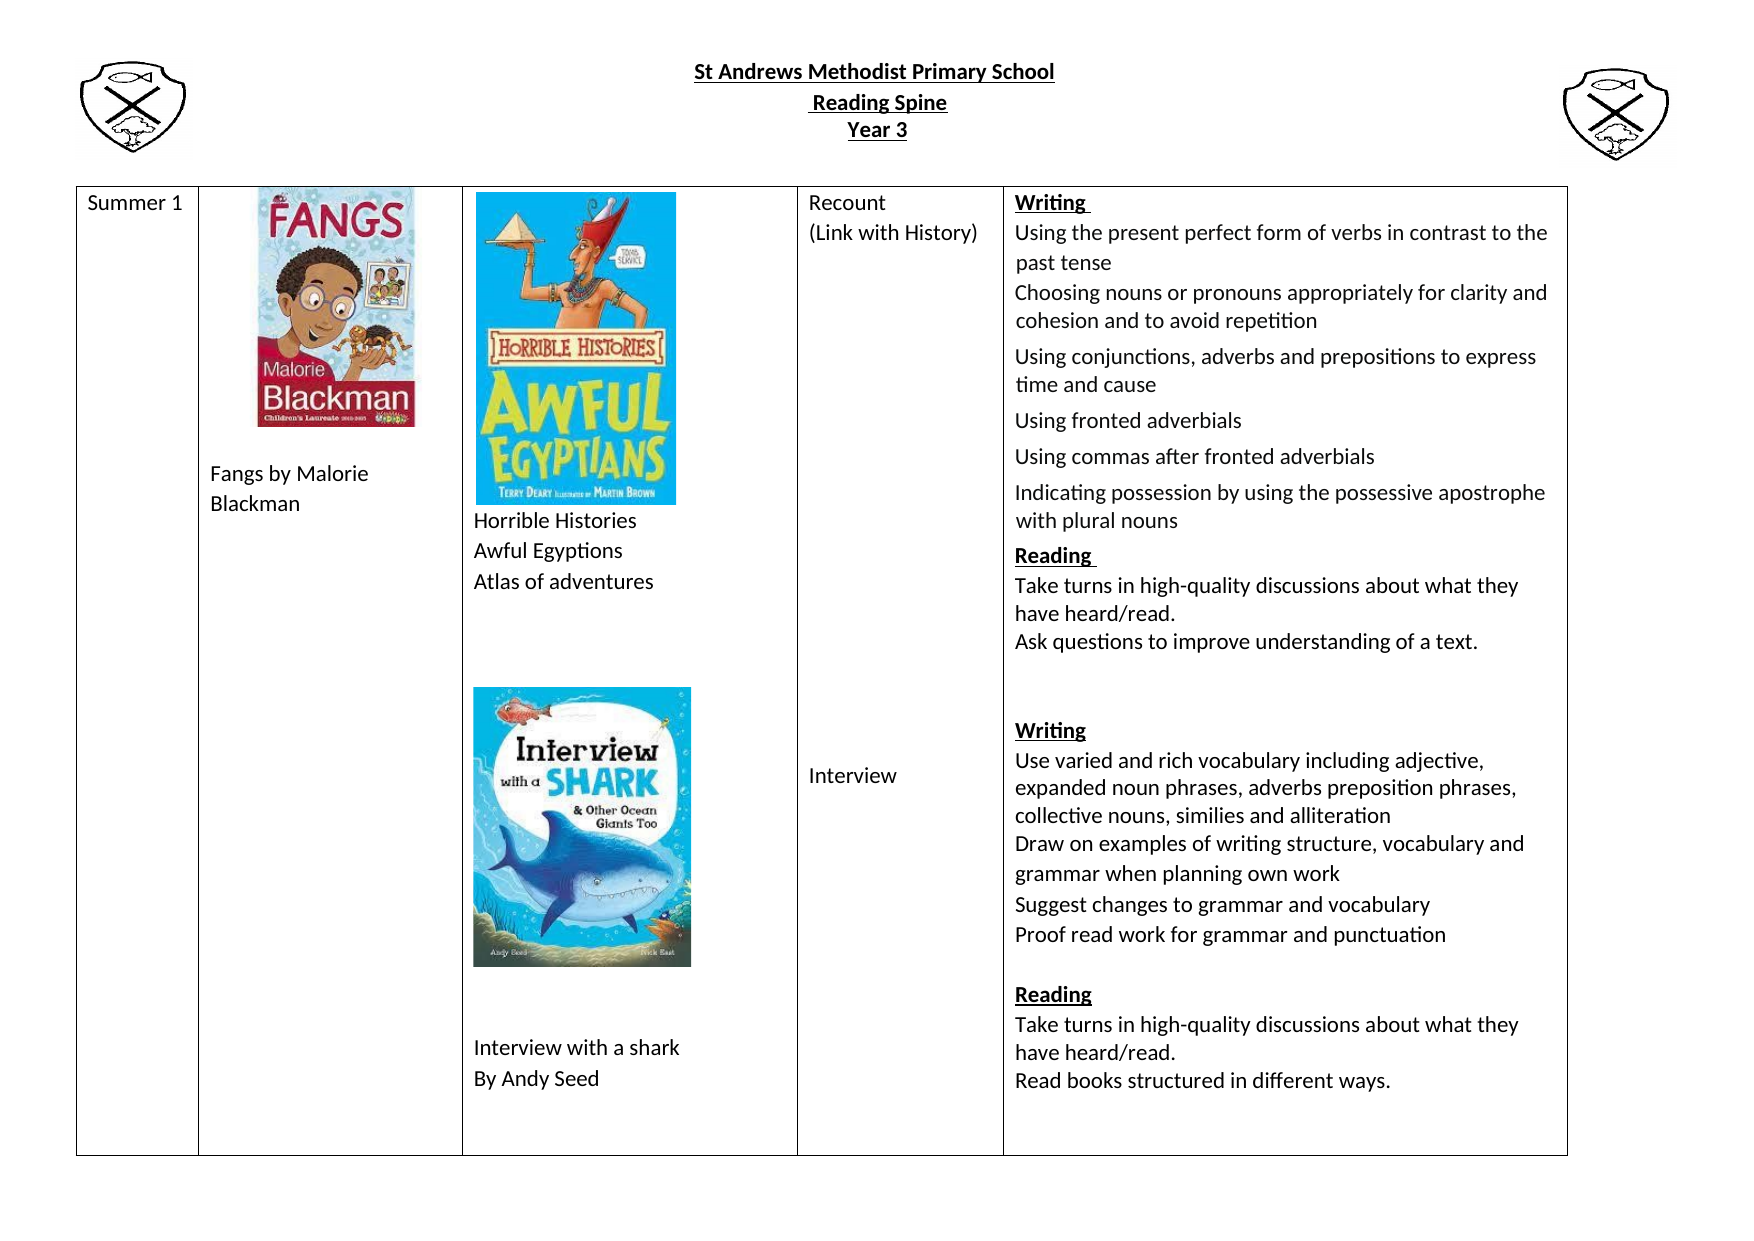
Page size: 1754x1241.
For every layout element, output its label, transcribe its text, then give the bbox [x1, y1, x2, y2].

picture [673, 829, 681, 836]
table_header Summer 1 [77, 187, 198, 1155]
picture [521, 921, 527, 930]
picture [480, 196, 671, 499]
picture [217, 187, 457, 427]
picture [473, 690, 692, 967]
picture [511, 907, 516, 916]
table_header Writing Using the present perfect form of verbs in contrast to the past tense Choosing nouns or pronouns appropriately for clarity and cohesion and to avoid repetition Using conjunctions, adverbs and prepositions to express time and cause Using fronted adverbials Using commas after fronted adverbials Indicating possession by using the possessive apostrophe with plural nouns Reading Take turns in high-quality discussions about what they have heard/read. Ask questions to improve understanding of a text. Writing Use varied and rich vocabulary including adjective, expanded noun phrases, adverbs preposition phrases, collective nouns, similies and alliteration Draw on examples of writing structure, vocabulary and grammar when planning own work Suggest changes to grammar and vocabulary Proof read work for grammar and punctuation Reading Take turns in high-quality discussions about what they have heard/read. Read books structured in different ways. [1004, 187, 1567, 1155]
table_header Recount (Link with History) Interview [798, 187, 1003, 1155]
picture [683, 741, 692, 757]
picture [75, 57, 194, 160]
table_header Fangs by Malorie Blackman [199, 187, 462, 1155]
picture [1558, 65, 1677, 168]
table_header Horrible Histories Awful Egyptions Atlas of adventures Interview with a shark By Andy Seed [463, 187, 797, 1155]
